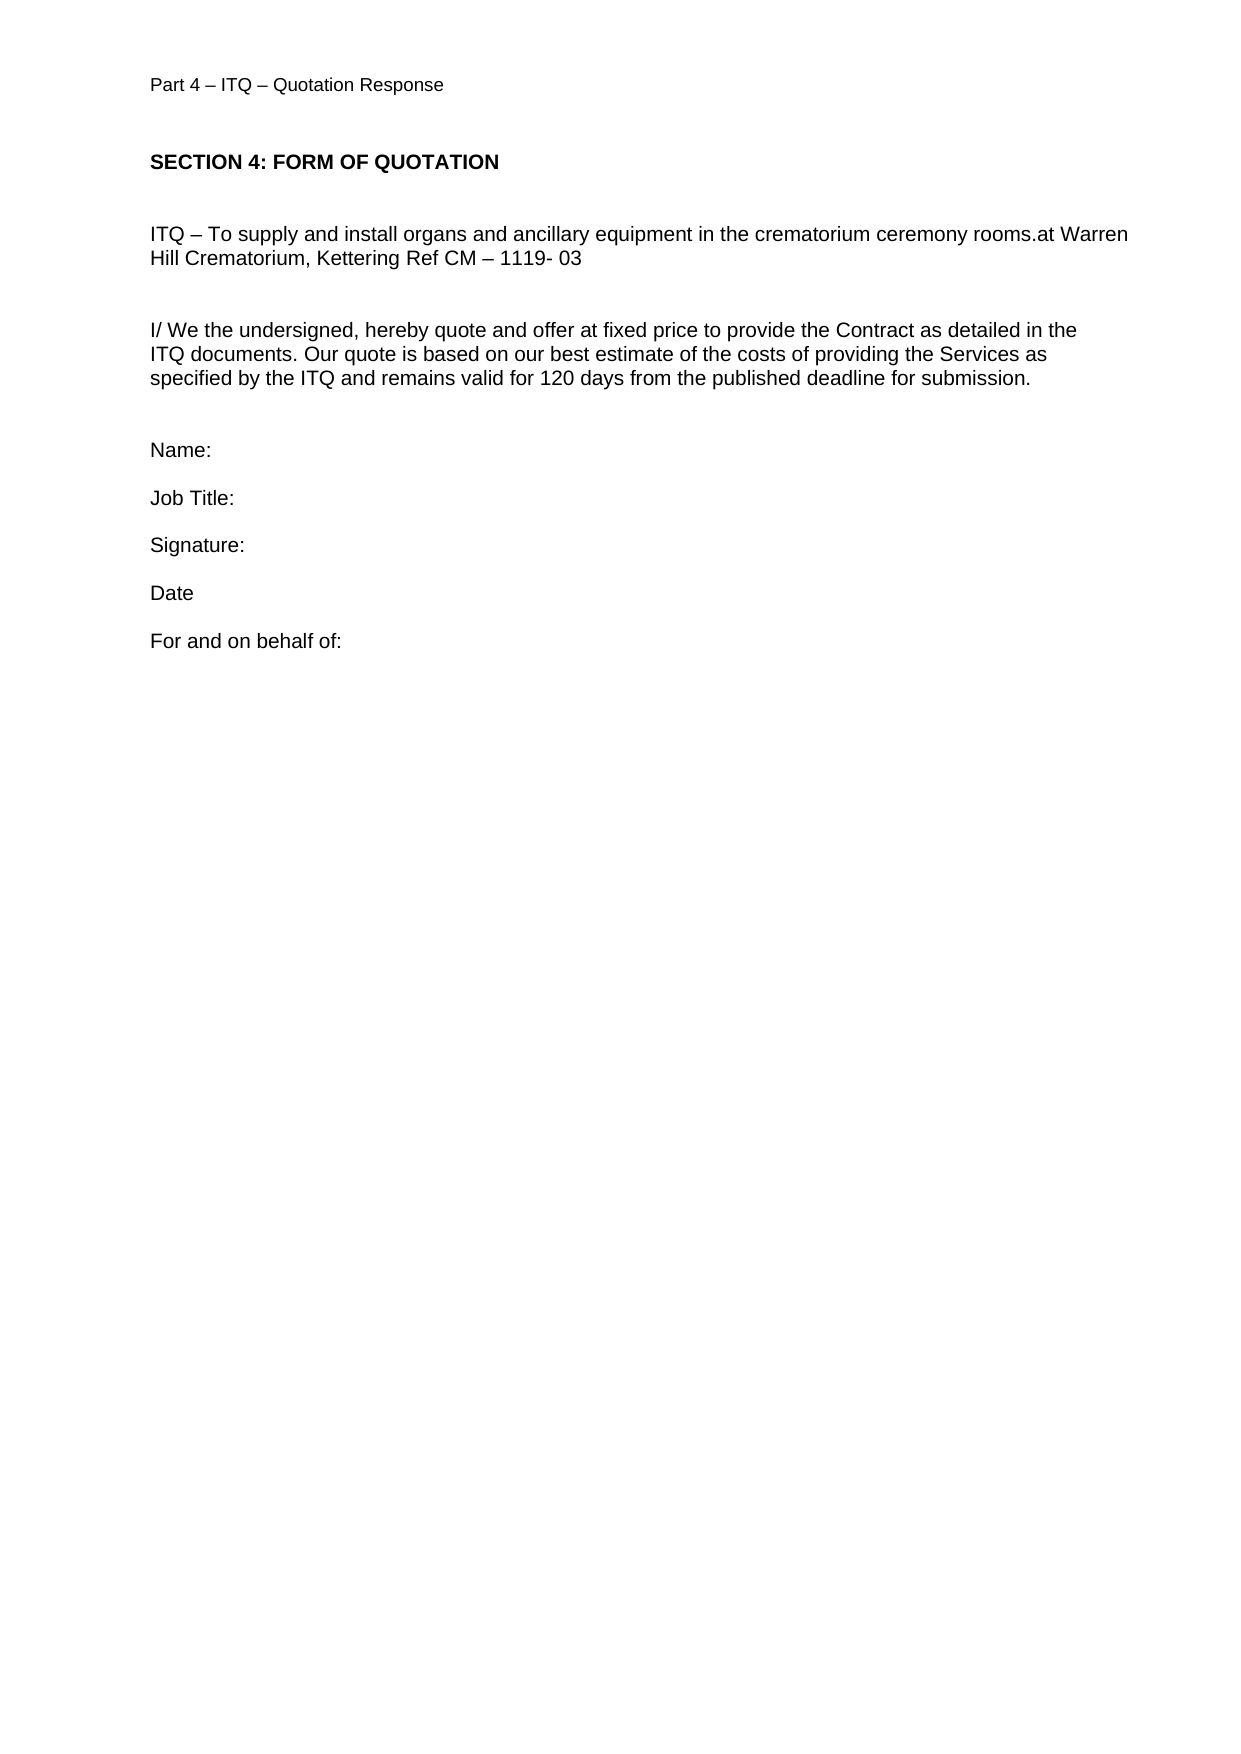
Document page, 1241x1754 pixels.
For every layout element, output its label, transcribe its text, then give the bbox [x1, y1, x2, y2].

text Name: [150, 437, 1090, 461]
text For and on behalf of: [150, 629, 1090, 653]
text Date [150, 581, 1090, 605]
text I/ We the undersigned, hereby quote and offer at fixed price to provide the Contract as detailed in the ITQ documents. Our quote is based on our best estimate of the costs of providing the Services as specified by the ITQ and remains valid for 120 days from the published deadline for submission. [150, 318, 1090, 389]
text ITQ – To supply and install organs and ancillary equipment in the crematorium ceremony rooms.at Warren Hill Crematorium, Kettering Ref CM – 1119- 03 [150, 222, 1160, 270]
text Job Title: [150, 485, 1090, 509]
text Signature: [150, 533, 1090, 557]
text SECTION 4: FORM OF QUOTATION [150, 150, 1090, 174]
